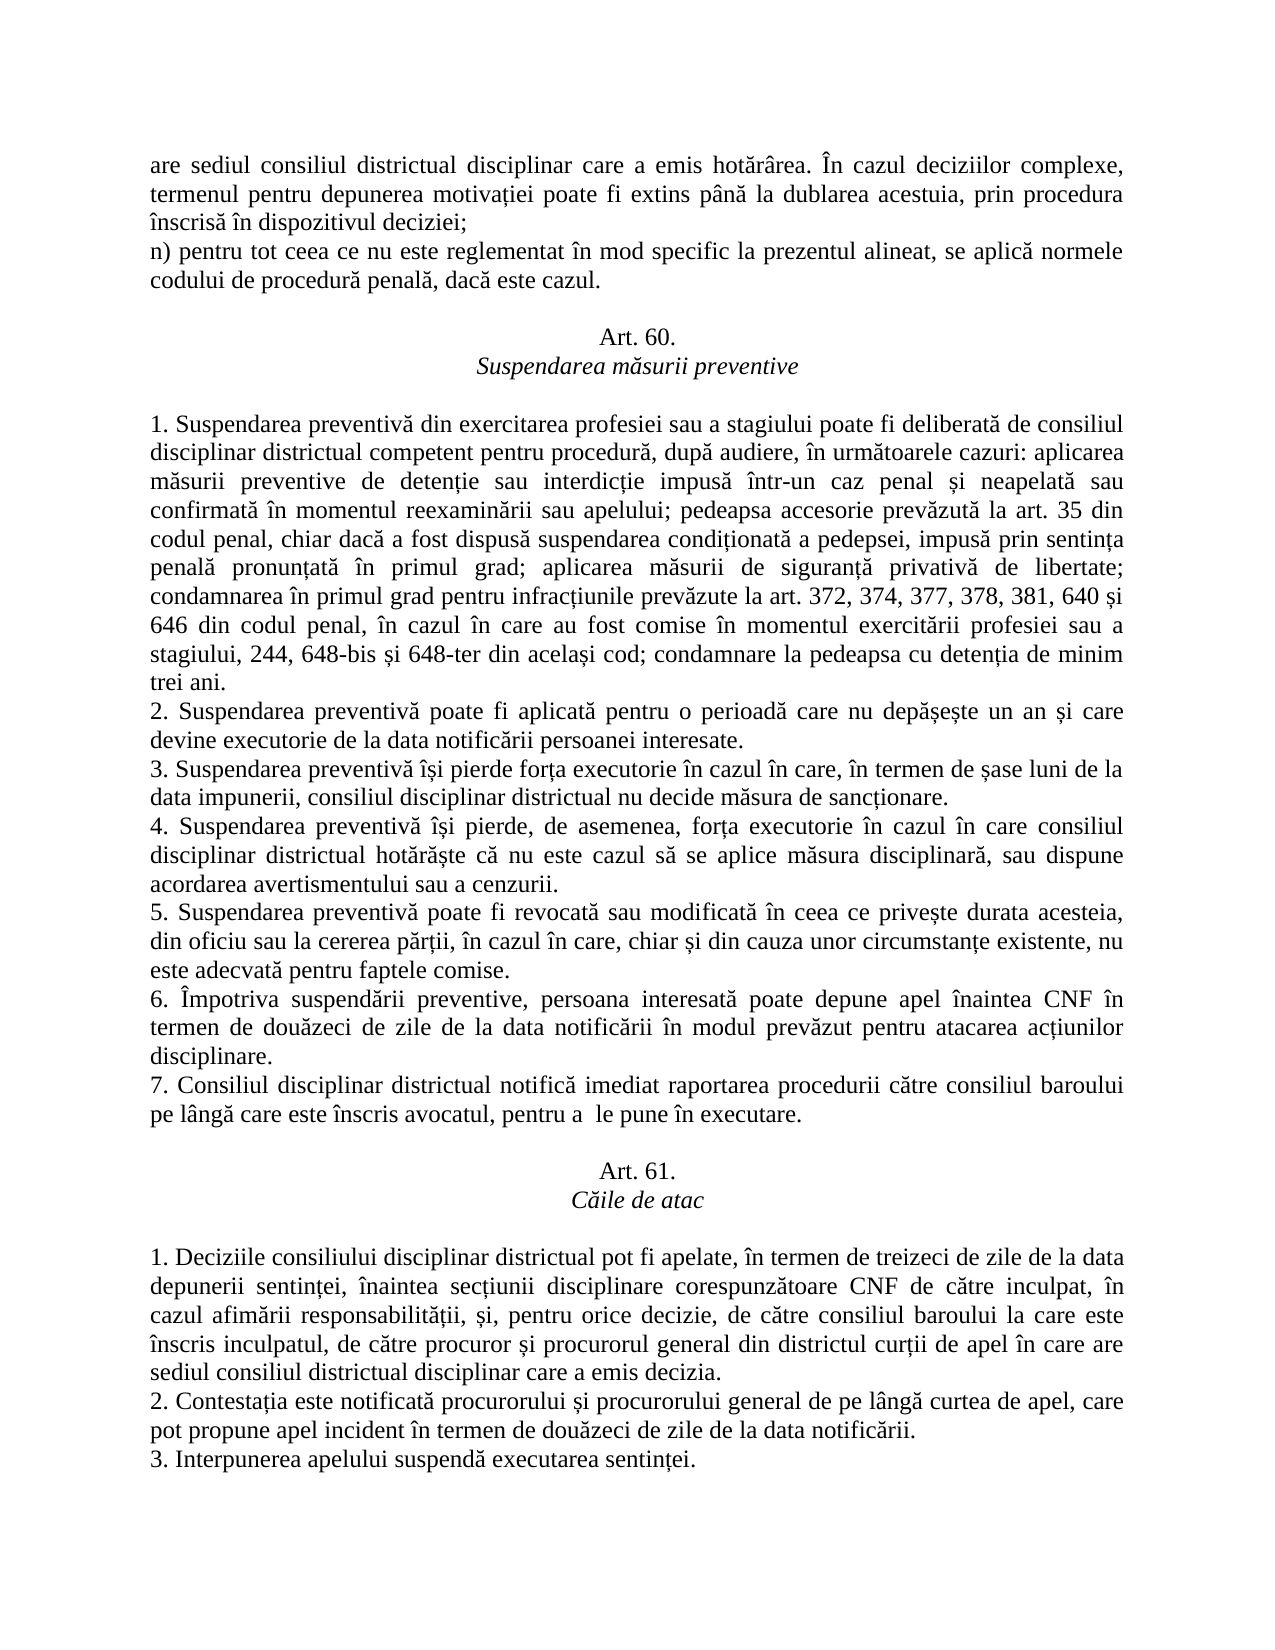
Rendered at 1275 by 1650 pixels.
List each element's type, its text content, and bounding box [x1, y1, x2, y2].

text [150, 150, 1125, 236]
text 6. Împotriva suspendării preventive, persoana interesată poate depune apel înaintea CNF în termen de douăzeci de zile de la data notificării în modul prevăzut pentru atacarea acțiunilor disciplinare. [150, 984, 1125, 1070]
text 3. Suspendarea preventivă își pierde forța executorie în cazul în care, în termen de șase luni de la data impunerii, consiliul disciplinar districtual nu decide măsura de sancționare. [150, 754, 1125, 811]
text 4. Suspendarea preventivă își pierde, de asemenea, forța executorie în cazul în care consiliul disciplinar districtual hotărăște că nu este cazul să se aplice măsura disciplinară, sau dispune acordarea avertismentului sau a cenzurii. [150, 811, 1125, 897]
text 1. Deciziile consiliului disciplinar districtual pot fi apelate, în termen de treizeci de zile de la data depunerii sentinței, înaintea secțiunii disciplinare corespunzătoare CNF de către inculpat, în cazul afimării responsabilității, și, pentru orice decizie, de către consiliul baroului la care este înscris inculpatul, de către procuror și procurorul general din districtul curții de apel în care are sediul consiliul districtual disciplinar care a emis decizia. [150, 1242, 1125, 1386]
text 7. Consiliul disciplinar districtual notifică imediat raportarea procedurii către consiliul baroului pe lângă care este înscris avocatul, pentru a le pune în executare. [150, 1070, 1125, 1127]
text 5. Suspendarea preventivă poate fi revocată sau modificată în ceea ce privește durata acesteia, din oficiu sau la cererea părții, în cazul în care, chiar și din cauza unor circumstanțe existente, nu este adecvată pentru faptele comise. [150, 897, 1125, 984]
text 1. Suspendarea preventivă din exercitarea profesiei sau a stagiului poate fi deliberată de consiliul disciplinar districtual competent pentru procedură, după audiere, în următoarele cazuri: aplicarea măsurii preventive de detenție sau interdicție impusă într-un caz penal și neapelată sau confirmată în momentul reexaminării sau apelului; pedeapsa accesorie prevăzută la art. 35 din codul penal, chiar dacă a fost dispusă suspendarea condiționată a pedepsei, impusă prin sentința penală pronunțată în primul grad; aplicarea măsurii de siguranță privativă de libertate; condamnarea în primul grad pentru infracțiunile prevăzute la art. 372, 374, 377, 378, 381, 640 și 646 din codul penal, în cazul în care au fost comise în momentul exercitării profesiei sau a stagiului, 244, 648-bis și 648-ter din același cod; condamnare la pedeapsa cu detenția de minim trei ani. [150, 409, 1125, 696]
text Căile de atac [150, 1185, 1125, 1214]
text n) pentru tot ceea ce nu este reglementat în mod specific la prezentul alineat, se aplică normele codului de procedură penală, dacă este cazul. [150, 236, 1125, 294]
text Art. 60. [150, 322, 1125, 351]
text Suspendarea măsurii preventive [150, 351, 1125, 380]
text 2. Contestația este notificată procurorului și procurorului general de pe lângă curtea de apel, care pot propune apel incident în termen de douăzeci de zile de la data notificării. [150, 1386, 1125, 1444]
text 3. Interpunerea apelului suspendă executarea sentinței. [150, 1444, 1125, 1472]
text Art. 61. [150, 1156, 1125, 1185]
text 2. Suspendarea preventivă poate fi aplicată pentru o perioadă care nu depășește un an și care devine executorie de la data notificării persoanei interesate. [150, 696, 1125, 754]
